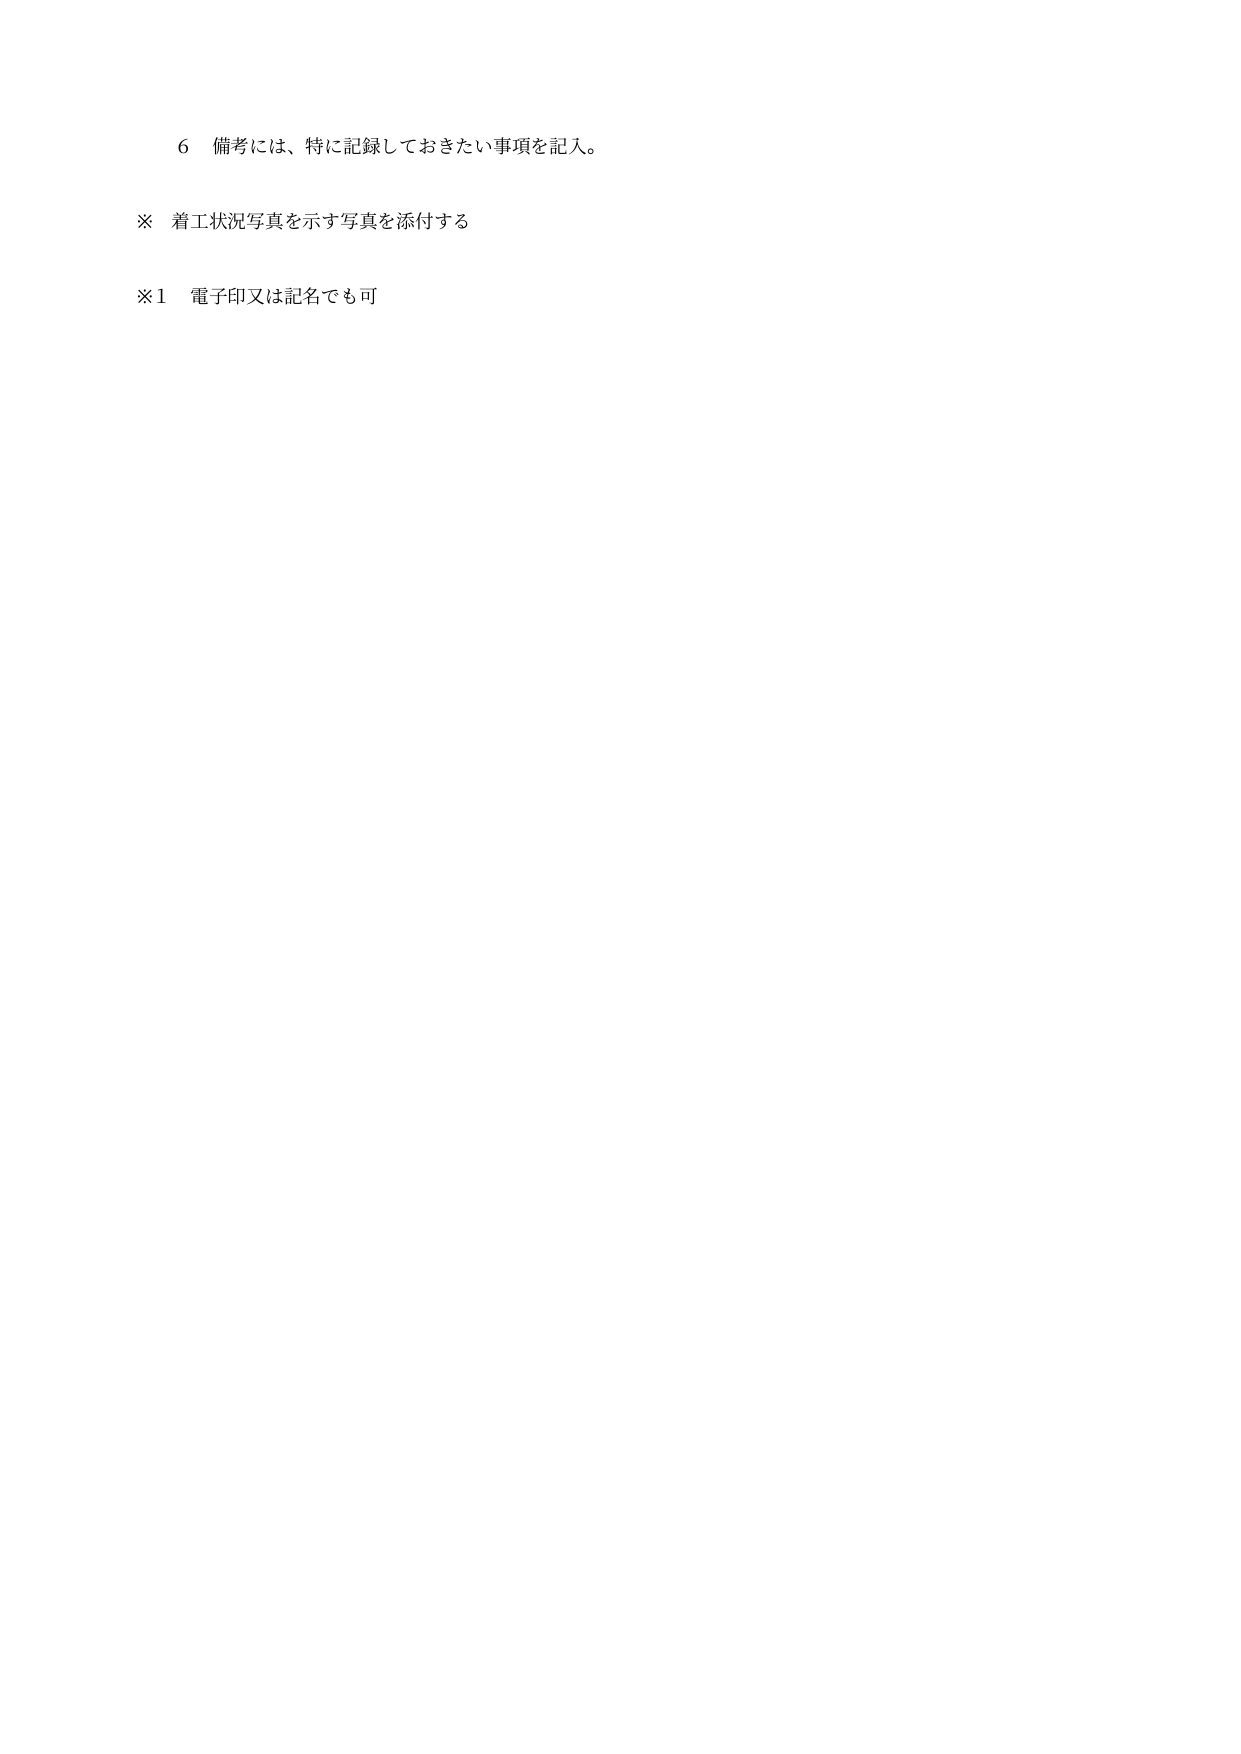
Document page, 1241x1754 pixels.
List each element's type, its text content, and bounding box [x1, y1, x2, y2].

text ※ 着工状況写真を示す写真を添付する [118, 202, 1122, 239]
text ６ 備考には、特に記録しておきたい事項を記入。 [118, 127, 1122, 164]
text ※１ 電子印又は記名でも可 [118, 277, 1122, 314]
